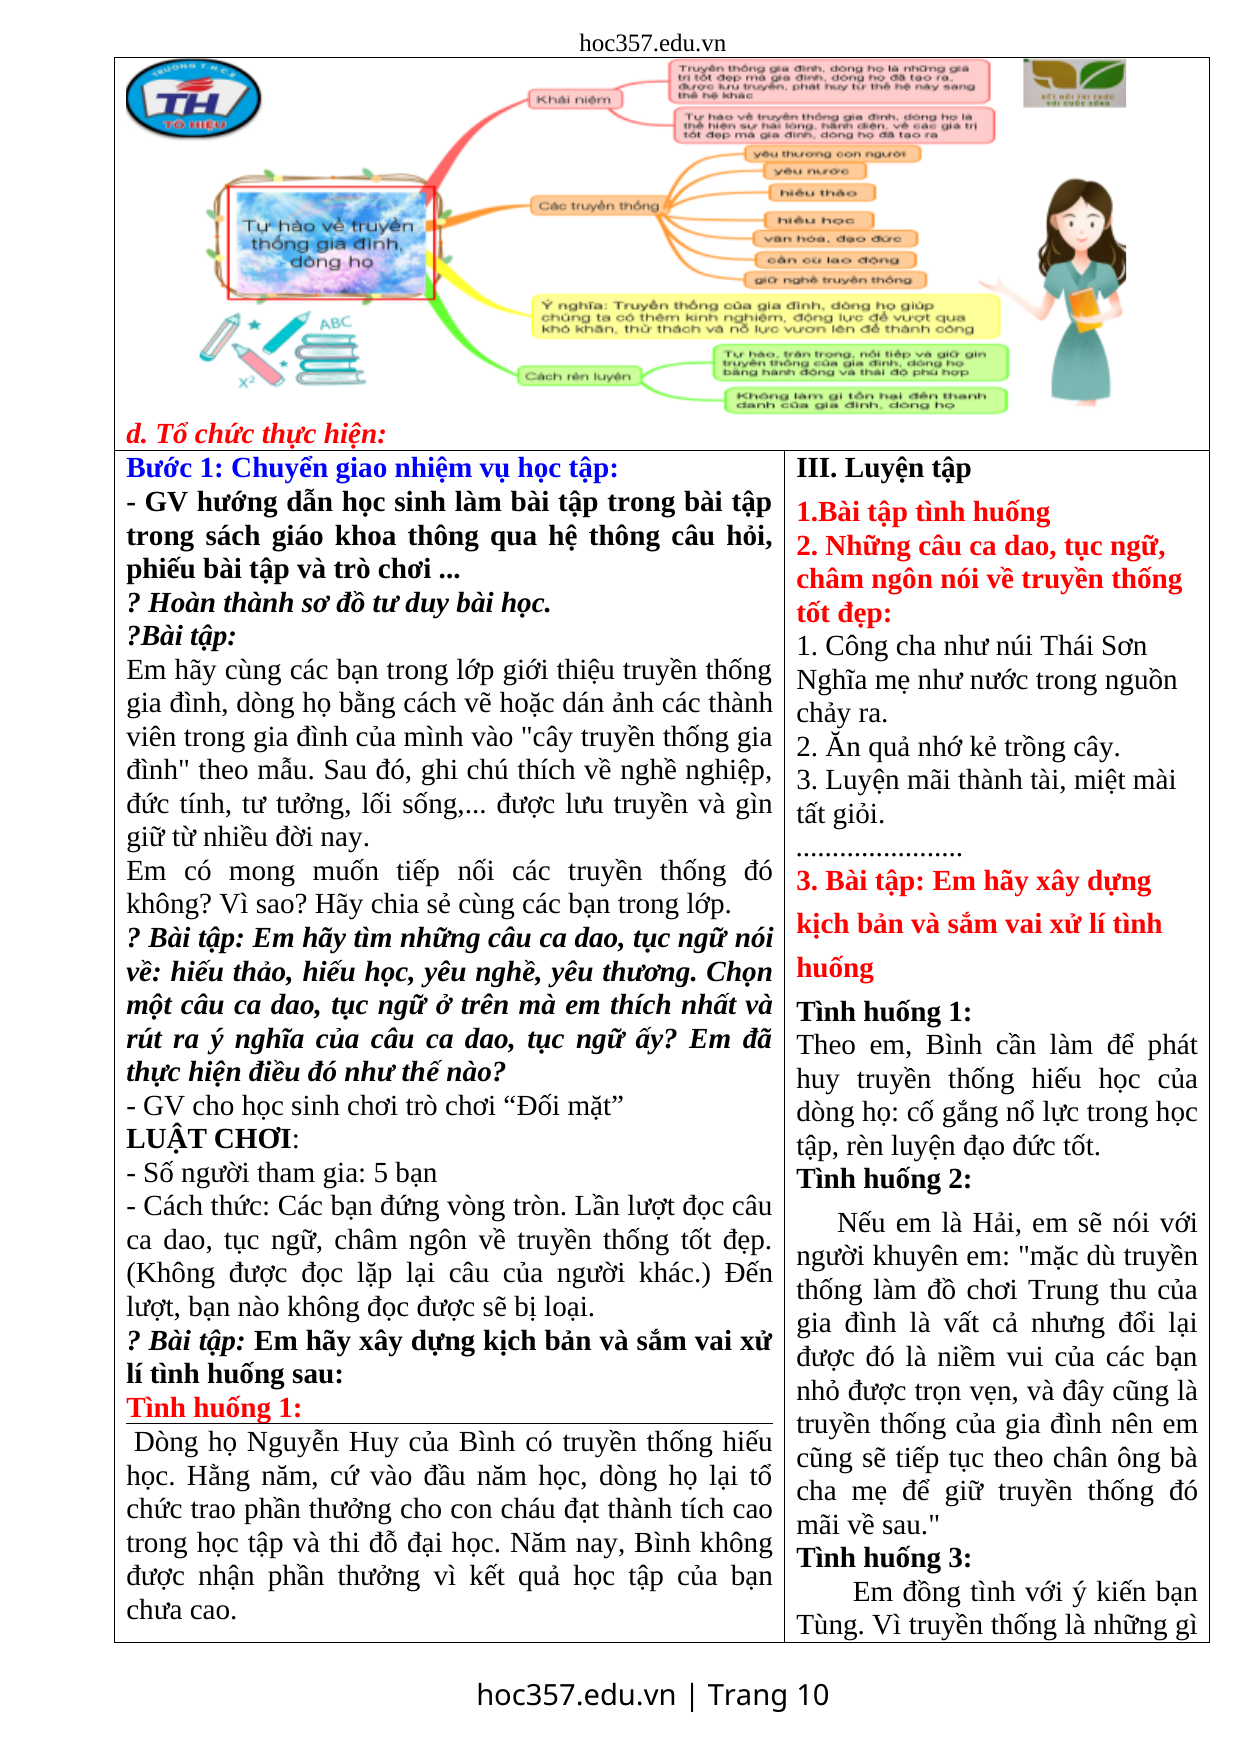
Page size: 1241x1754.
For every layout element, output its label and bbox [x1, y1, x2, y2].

picture [189, 119, 226, 131]
table_cell [115, 58, 1209, 449]
table_cell [785, 451, 1209, 1642]
picture [153, 66, 171, 76]
picture [172, 63, 195, 70]
picture [163, 119, 185, 129]
picture [126, 58, 1127, 416]
picture [141, 77, 249, 117]
table_cell [115, 451, 784, 1642]
